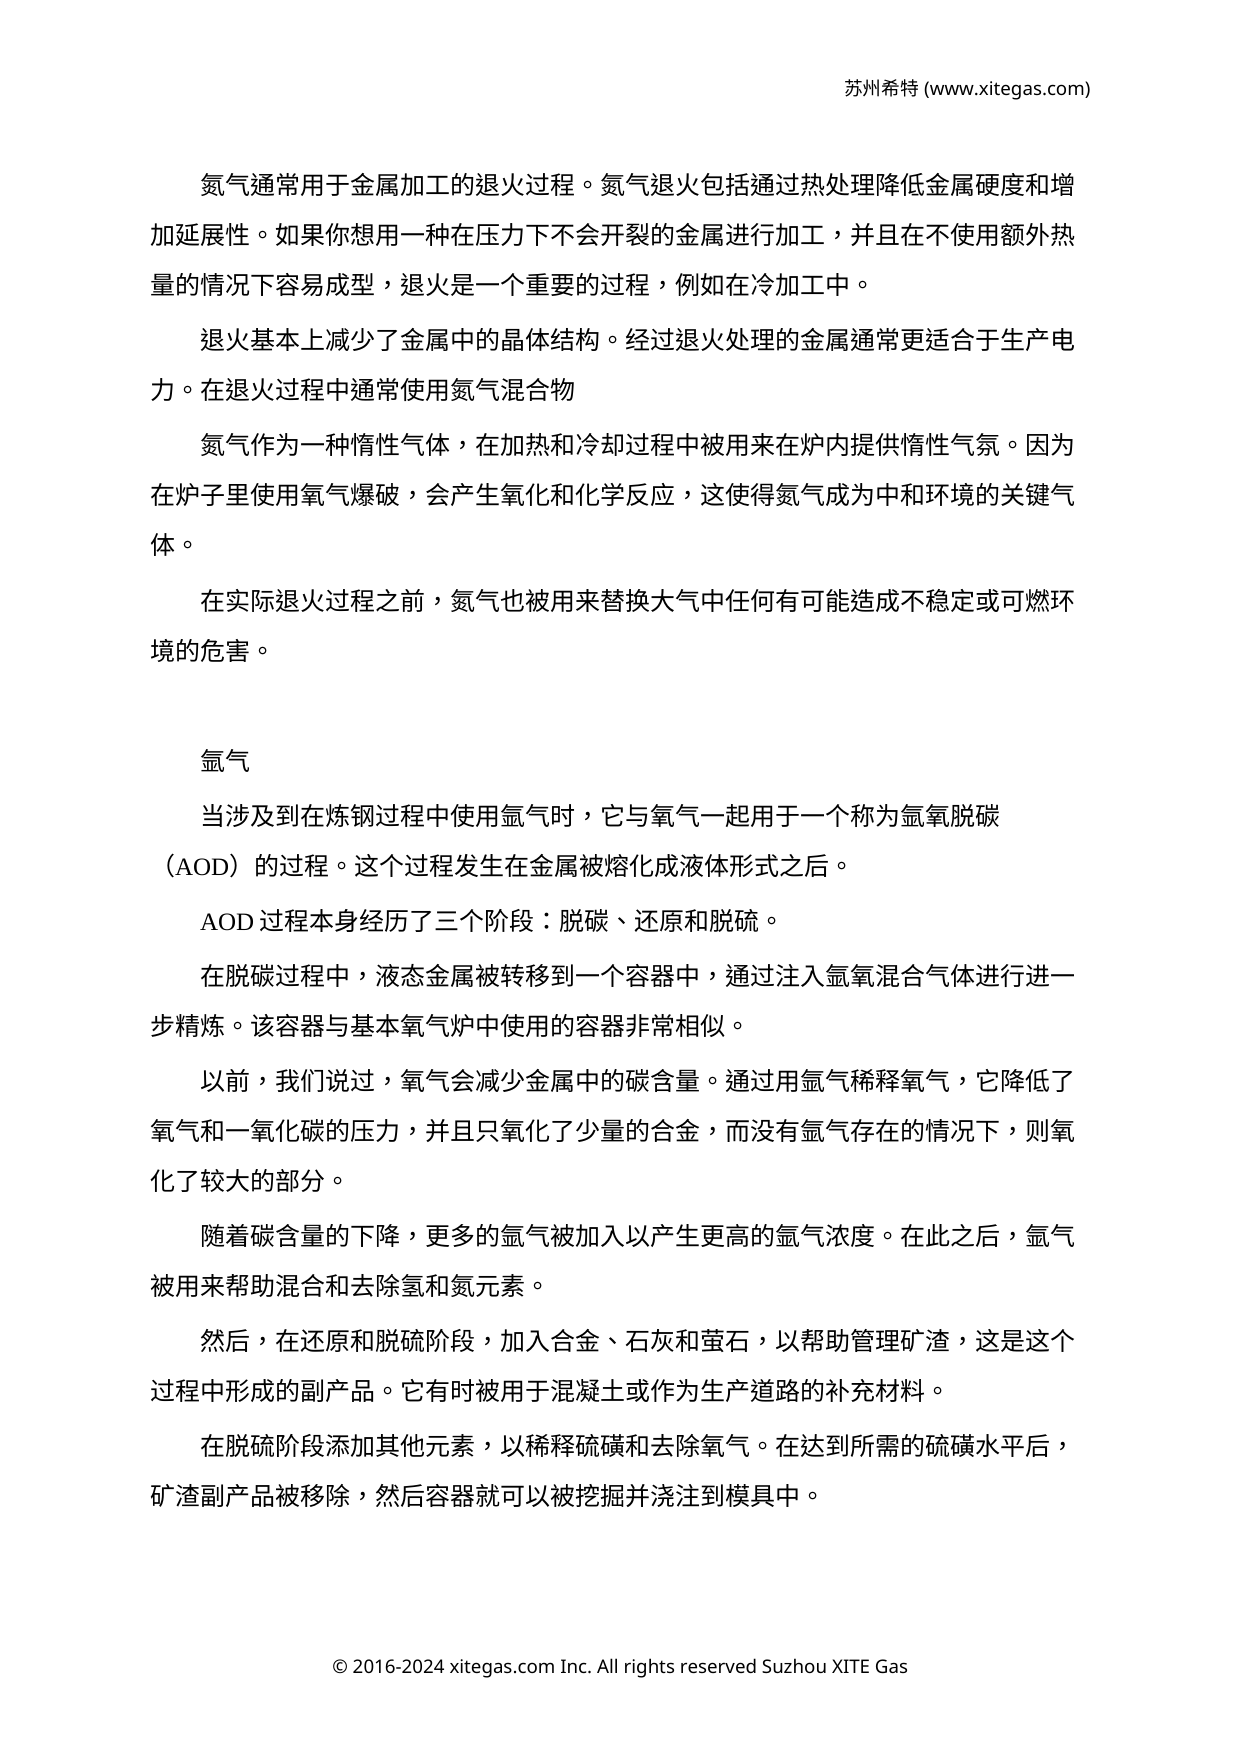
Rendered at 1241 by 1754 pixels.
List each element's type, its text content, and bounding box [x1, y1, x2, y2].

text 退火基本上减少了金属中的晶体结构。经过退火处理的金属通常更适合于生产电力。在退火过程中通常使用氮气混合物 [150, 305, 1090, 405]
text 氩气 [150, 726, 1090, 776]
text 然后，在还原和脱硫阶段，加入合金、石灰和萤石，以帮助管理矿渣，这是这个过程中形成的副产品。它有时被用于混凝土或作为生产道路的补充材料。 [150, 1306, 1090, 1406]
text 氮气作为一种惰性气体，在加热和冷却过程中被用来在炉内提供惰性气氛。因为在炉子里使用氧气爆破，会产生氧化和化学反应，这使得氮气成为中和环境的关键气体。 [150, 410, 1090, 560]
text AOD过程本身经历了三个阶段：脱碳、还原和脱硫。 [150, 886, 1090, 936]
text 随着碳含量的下降，更多的氩气被加入以产生更高的氩气浓度。在此之后，氩气被用来帮助混合和去除氢和氮元素。 [150, 1201, 1090, 1301]
text 在实际退火过程之前，氮气也被用来替换大气中任何有可能造成不稳定或可燃环境的危害。 [150, 565, 1090, 665]
text 在脱硫阶段添加其他元素，以稀释硫磺和去除氧气。在达到所需的硫磺水平后，矿渣副产品被移除，然后容器就可以被挖掘并浇注到模具中。 [150, 1411, 1090, 1511]
text 以前，我们说过，氧气会减少金属中的碳含量。通过用氩气稀释氧气，它降低了氧气和一氧化碳的压力，并且只氧化了少量的合金，而没有氩气存在的情况下，则氧化了较大的部分。 [150, 1046, 1090, 1196]
text 在脱碳过程中，液态金属被转移到一个容器中，通过注入氩氧混合气体进行进一步精炼。该容器与基本氧气炉中使用的容器非常相似。 [150, 941, 1090, 1041]
text 当涉及到在炼钢过程中使用氩气时，它与氧气一起用于一个称为氩氧脱碳（AOD）的过程。这个过程发生在金属被熔化成液体形式之后。 [150, 781, 1090, 881]
text 氮气通常用于金属加工的退火过程。氮气退火包括通过热处理降低金属硬度和增加延展性。如果你想用一种在压力下不会开裂的金属进行加工，并且在不使用额外热量的情况下容易成型，退火是一个重要的过程，例如在冷加工中。 [150, 150, 1090, 300]
